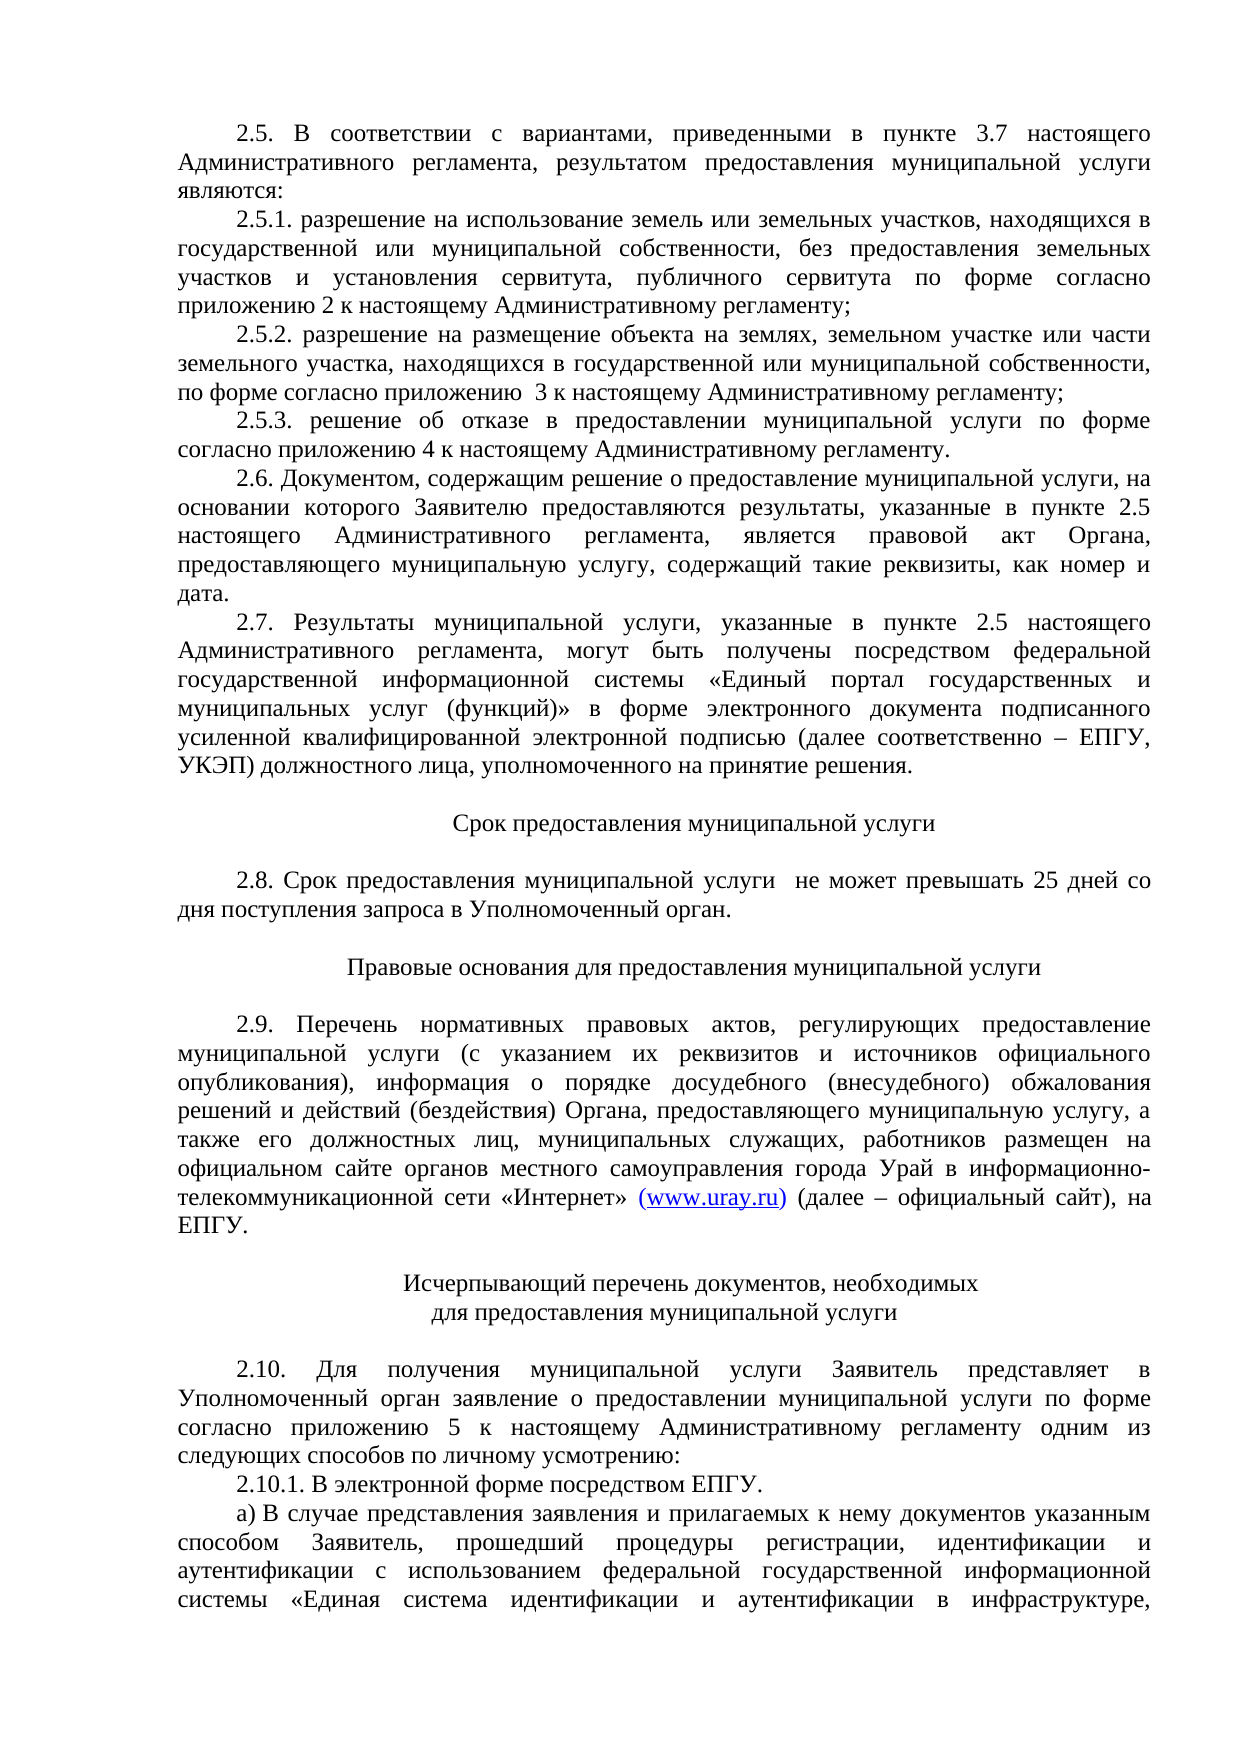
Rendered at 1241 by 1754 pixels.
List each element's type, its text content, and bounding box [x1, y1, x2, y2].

text Исчерпывающий перечень документов, необходимых для предоставления муниципальной услуги [177, 1268, 1152, 1326]
text Срок предоставления муниципальной услуги [177, 808, 1152, 837]
text 2.9. Перечень нормативных правовых актов, регулирующих предоставление муниципальной услуги (с указанием их реквизитов и источников официального опубликования), информация о порядке досудебного (внесудебного) обжалования решений и действий (бездействия) Органа, предоставляющего муниципальную услугу, а также его должностных лиц, муниципальных служащих, работников размещен на официальном сайте органов местного самоуправления города Урай в информационно-телекоммуникационной сети «Интернет» (www.uray.ru) (далее – официальный сайт), на ЕПГУ. [177, 1009, 1152, 1239]
text 2.5.2. разрешение на размещение объекта на землях, земельном участке или части земельного участка, находящихся в государственной или муниципальной собственности, по форме согласно приложению 3 к настоящему Административному регламенту; [177, 319, 1152, 406]
text 2.5.1. разрешение на использование земель или земельных участков, находящихся в государственной или муниципальной собственности, без предоставления земельных участков и установления сервитута, публичного сервитута по форме согласно приложению 2 к настоящему Административному регламенту; [177, 204, 1152, 319]
text Правовые основания для предоставления муниципальной услуги [177, 952, 1152, 981]
text 2.10.1. В электронной форме посредством ЕПГУ. [177, 1469, 1152, 1498]
text 2.5.3. решение об отказе в предоставлении муниципальной услуги по форме согласно приложению 4 к настоящему Административному регламенту. [177, 406, 1152, 463]
text 2.10. Для получения муниципальной услуги Заявитель представляет в Уполномоченный орган заявление о предоставлении муниципальной услуги по форме согласно приложению 5 к настоящему Административному регламенту одним из следующих способов по личному усмотрению: [177, 1354, 1152, 1469]
text 2.5. В соответствии с вариантами, приведенными в пункте 3.7 настоящего Административного регламента, результатом предоставления муниципальной услуги являются: [177, 118, 1152, 204]
text 2.6. Документом, содержащим решение о предоставление муниципальной услуги, на основании которого Заявителю предоставляются результаты, указанные в пункте 2.5 настоящего Административного регламента, является правовой акт Органа, предоставляющего муниципальную услугу, содержащий такие реквизиты, как номер и дата. [177, 463, 1152, 607]
text 2.8. Срок предоставления муниципальной услуги не может превышать 25 дней со дня поступления запроса в Уполномоченный орган. [177, 866, 1152, 923]
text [177, 1498, 1152, 1613]
text 2.7. Результаты муниципальной услуги, указанные в пункте 2.5 настоящего Административного регламента, могут быть получены посредством федеральной государственной информационной системы «Единый портал государственных и муниципальных услуг (функций)» в форме электронного документа подписанного усиленной квалифицированной электронной подписью (далее соответственно – ЕПГУ, УКЭП) должностного лица, уполномоченного на принятие решения. [177, 607, 1152, 779]
